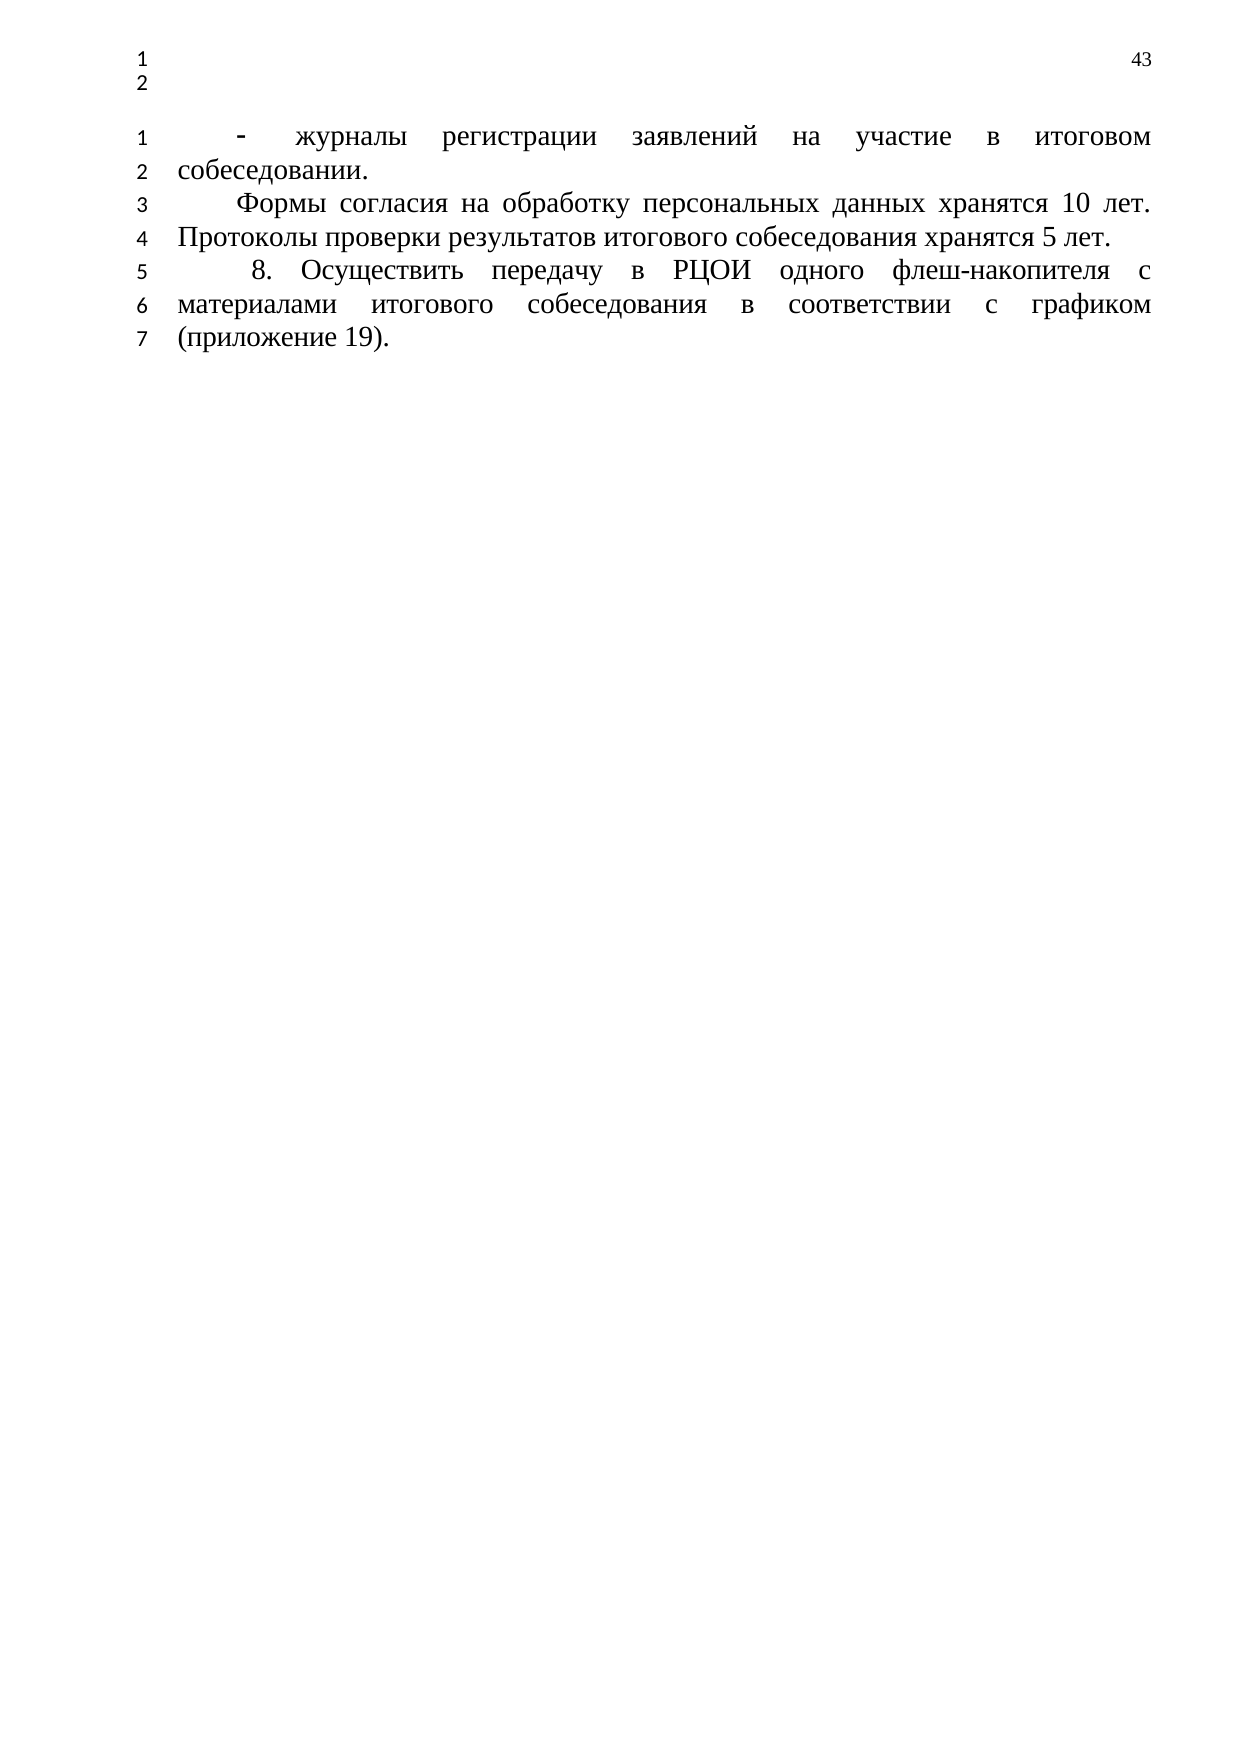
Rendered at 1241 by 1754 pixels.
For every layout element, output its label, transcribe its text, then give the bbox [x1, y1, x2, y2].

list журналы регистрации заявлений на участие в итоговом собеседовании. [177, 118, 1152, 185]
text Формы согласия на обработку персональных данных хранятся 10 лет. Протоколы проверки результатов итогового собеседования хранятся 5 лет. [177, 185, 1152, 252]
text 8. Осуществить передачу в РЦОИ одного флеш-накопителя с материалами итогового собеседования в соответствии с графиком (приложение 19). [177, 252, 1152, 353]
